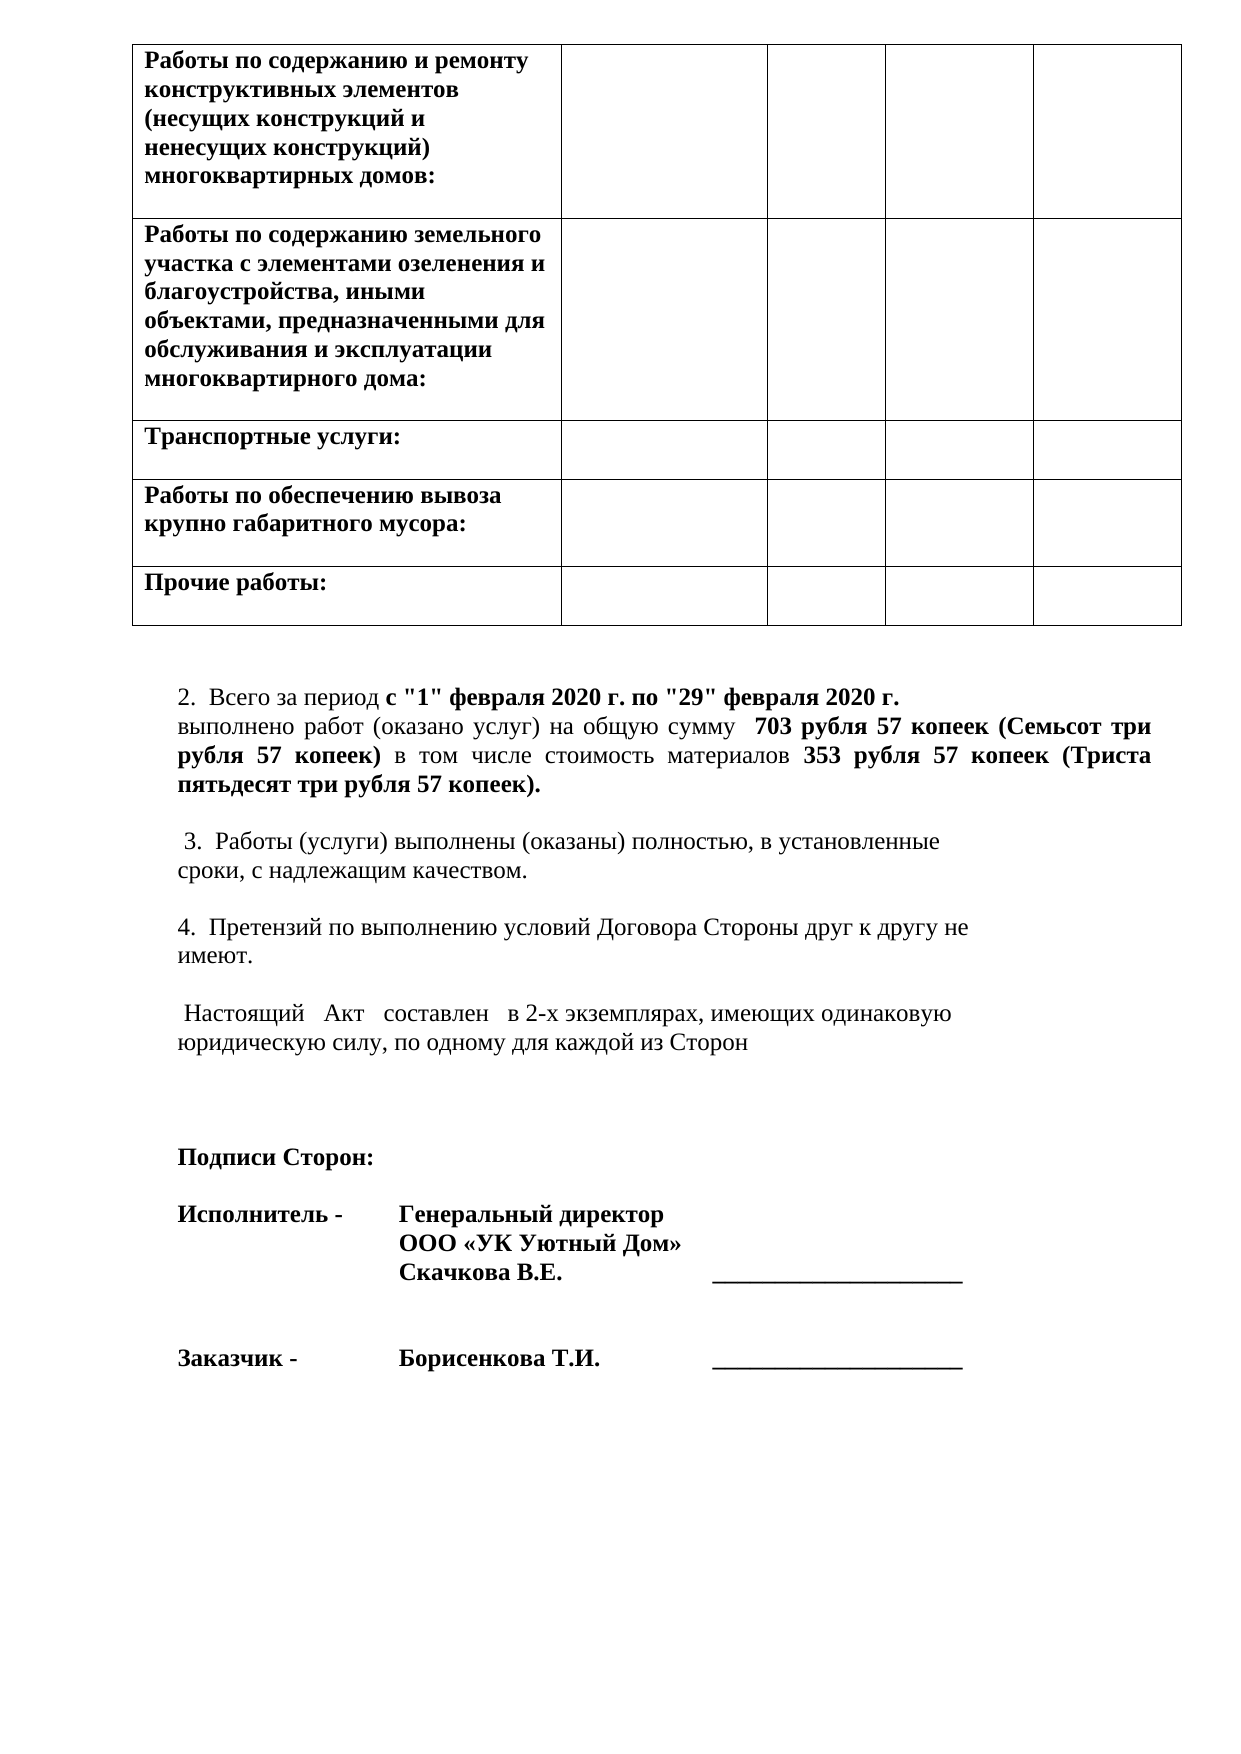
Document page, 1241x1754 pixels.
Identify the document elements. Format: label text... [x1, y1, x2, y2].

text Настоящий Акт составлен в 2-х экземплярах, имеющих одинаковую [177, 998, 1152, 1027]
table_cell Работы по содержанию земельного участка с элементами озеленения и благоустройства, иными объектами, предназначенными для обслуживания и эксплуатации многоквартирного дома: [133, 219, 561, 420]
table_cell [562, 45, 767, 218]
table_cell [1034, 219, 1181, 420]
text выполнено работ (оказано услуг) на общую сумму 703 рубля 57 копеек (Семьсот три рубля 57 копеек) в том числе стоимость материалов 353 рубля 57 копеек (Триста пятьдесят три рубля 57 копеек). [177, 711, 1152, 797]
table_cell [886, 480, 1033, 566]
table_cell [1034, 45, 1181, 218]
table_cell Работы по обеспечению вывоза крупно габаритного мусора: [133, 480, 561, 566]
table_cell [562, 421, 767, 479]
table_cell Прочие работы: [133, 567, 561, 624]
text юридическую силу, по одному для каждой из Сторон [177, 1027, 1152, 1055]
table_cell [562, 480, 767, 566]
table_cell [886, 219, 1033, 420]
table_cell [886, 567, 1033, 624]
table_cell [768, 421, 885, 479]
text Заказчик - Борисенкова Т.И. ____________________ [177, 1343, 1152, 1372]
text имеют. [177, 940, 1152, 969]
table_cell [562, 219, 767, 420]
text 2. Всего за период с "1" февраля 2020 г. по "29" февраля 2020 г. [177, 682, 1152, 711]
text 4. Претензий по выполнению условий Договора Стороны друг к другу не [177, 912, 1152, 940]
text 3. Работы (услуги) выполнены (оказаны) полностью, в установленные [177, 826, 1152, 855]
text сроки, с надлежащим качеством. [177, 855, 1152, 884]
table_cell [562, 567, 767, 624]
table_cell [768, 480, 885, 566]
table_cell [1034, 480, 1181, 566]
table_cell [768, 45, 885, 218]
table_cell [1034, 567, 1181, 624]
table_cell [886, 421, 1033, 479]
table_cell [886, 45, 1033, 218]
text Подписи Сторон: [177, 1142, 1152, 1170]
table_cell Транспортные услуги: [133, 421, 561, 479]
text Исполнитель - Генеральный директор [177, 1199, 1152, 1228]
table_cell [768, 219, 885, 420]
table_cell [768, 567, 885, 624]
text ООО «УК Уютный Дом» [251, 1228, 1152, 1257]
table_cell [1034, 421, 1181, 479]
text Скачкова В.Е. ____________________ [251, 1257, 1152, 1285]
table_cell Работы по содержанию и ремонту конструктивных элементов (несущих конструкций и ненесущих конструкций) многоквартирных домов: [133, 45, 561, 218]
